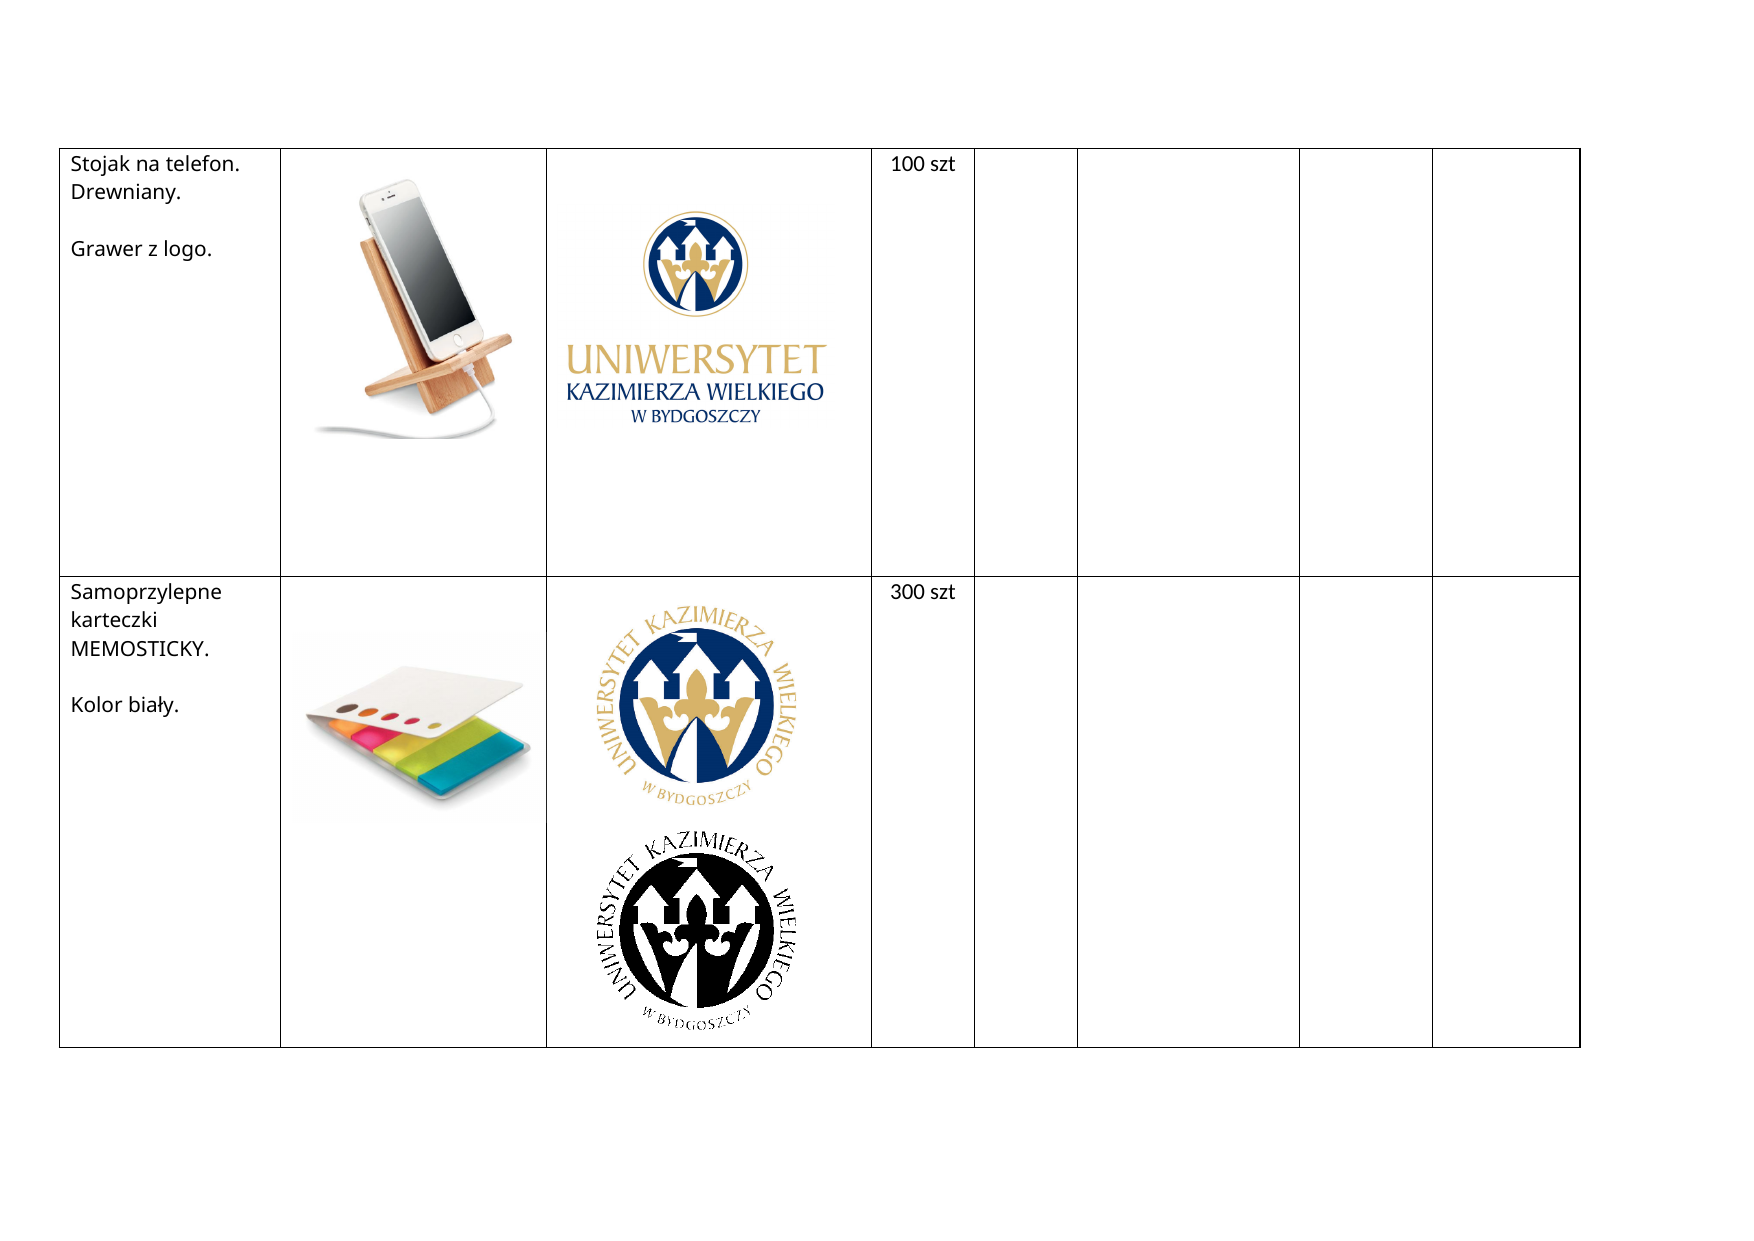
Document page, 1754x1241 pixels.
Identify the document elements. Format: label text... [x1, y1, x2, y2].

table_cell [975, 149, 1077, 576]
table_cell [547, 577, 871, 1047]
table_cell 300 szt [872, 577, 974, 1047]
table_cell 100 szt [872, 149, 974, 576]
table_cell [547, 149, 871, 576]
picture [291, 632, 547, 823]
table_cell [281, 577, 546, 1047]
table_cell [975, 577, 1077, 1047]
table_cell [1078, 149, 1299, 576]
table_cell Samoprzylepne karteczki MEMOSTICKY. Kolor biały. [60, 577, 280, 1047]
table_cell [1300, 149, 1432, 576]
table_cell [1433, 149, 1579, 576]
table_cell [1300, 577, 1432, 1047]
picture [557, 204, 836, 428]
table_cell [1078, 577, 1299, 1047]
table_cell [1433, 577, 1579, 1047]
table_cell Stojak na telefon. Drewniany. Grawer z logo. [60, 149, 280, 576]
table_cell [281, 149, 546, 576]
